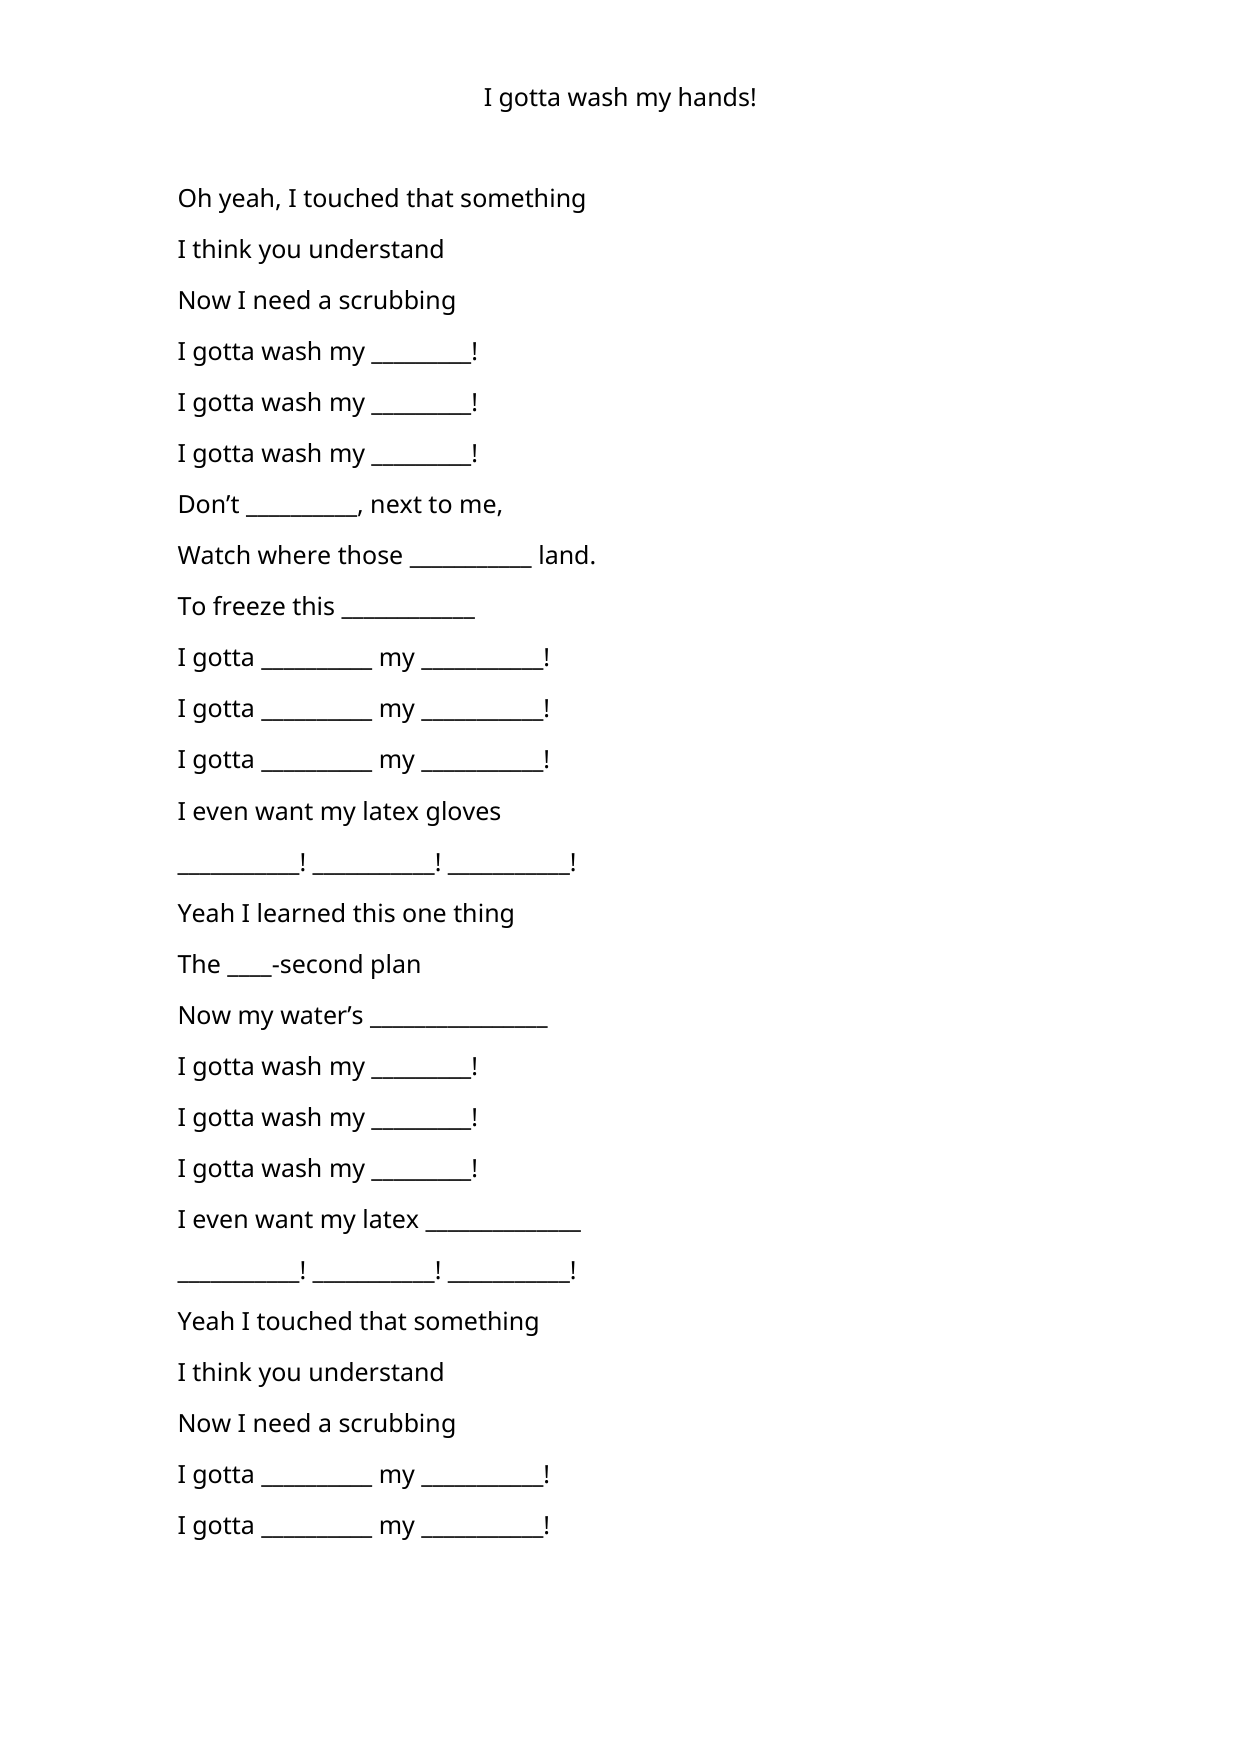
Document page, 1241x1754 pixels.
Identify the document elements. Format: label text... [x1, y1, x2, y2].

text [177, 181, 1063, 1542]
text I gotta wash my hands! [177, 79, 1063, 114]
